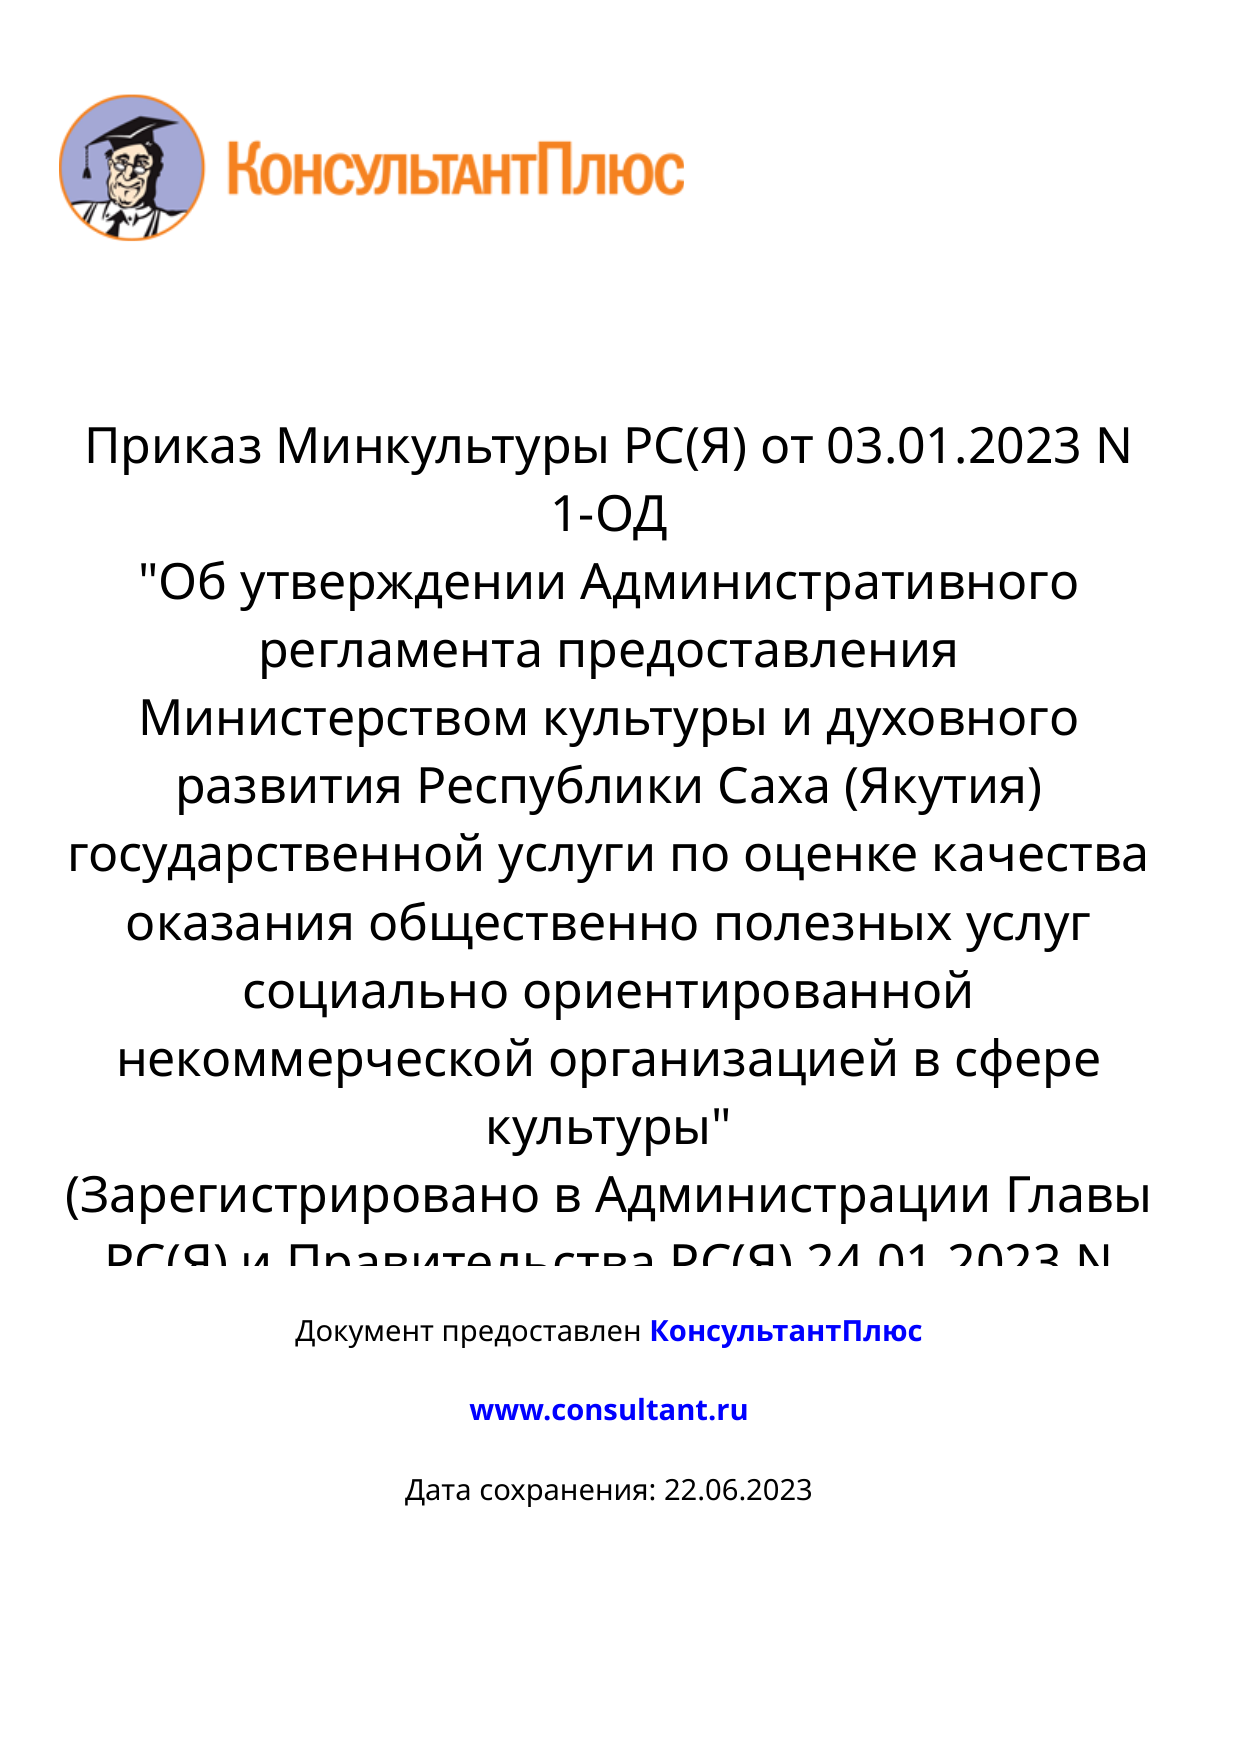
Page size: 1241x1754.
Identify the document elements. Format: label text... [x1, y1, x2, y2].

table_header [51, 88, 1167, 403]
table_cell Приказ Минкультуры РС(Я) от 03.01.2023 N 1-ОД "Об утверждении Административного регламента предоставления Министерством культуры и духовного развития Республики Саха (Якутия) государственной услуги по оценке качества оказания общественно полезных услуг социально ориентированной некоммерческой организацией в сфере культуры" (Зарегистрировано в Администрации Главы РС(Я) и Правительства РС(Я) 24.01.2023 N RU1401420221312) [51, 403, 1167, 1272]
table_cell Документ предоставлен КонсультантПлюс www.consultant.ru Дата сохранения: 22.06.2023 [51, 1272, 1167, 1587]
picture [59, 93, 684, 243]
